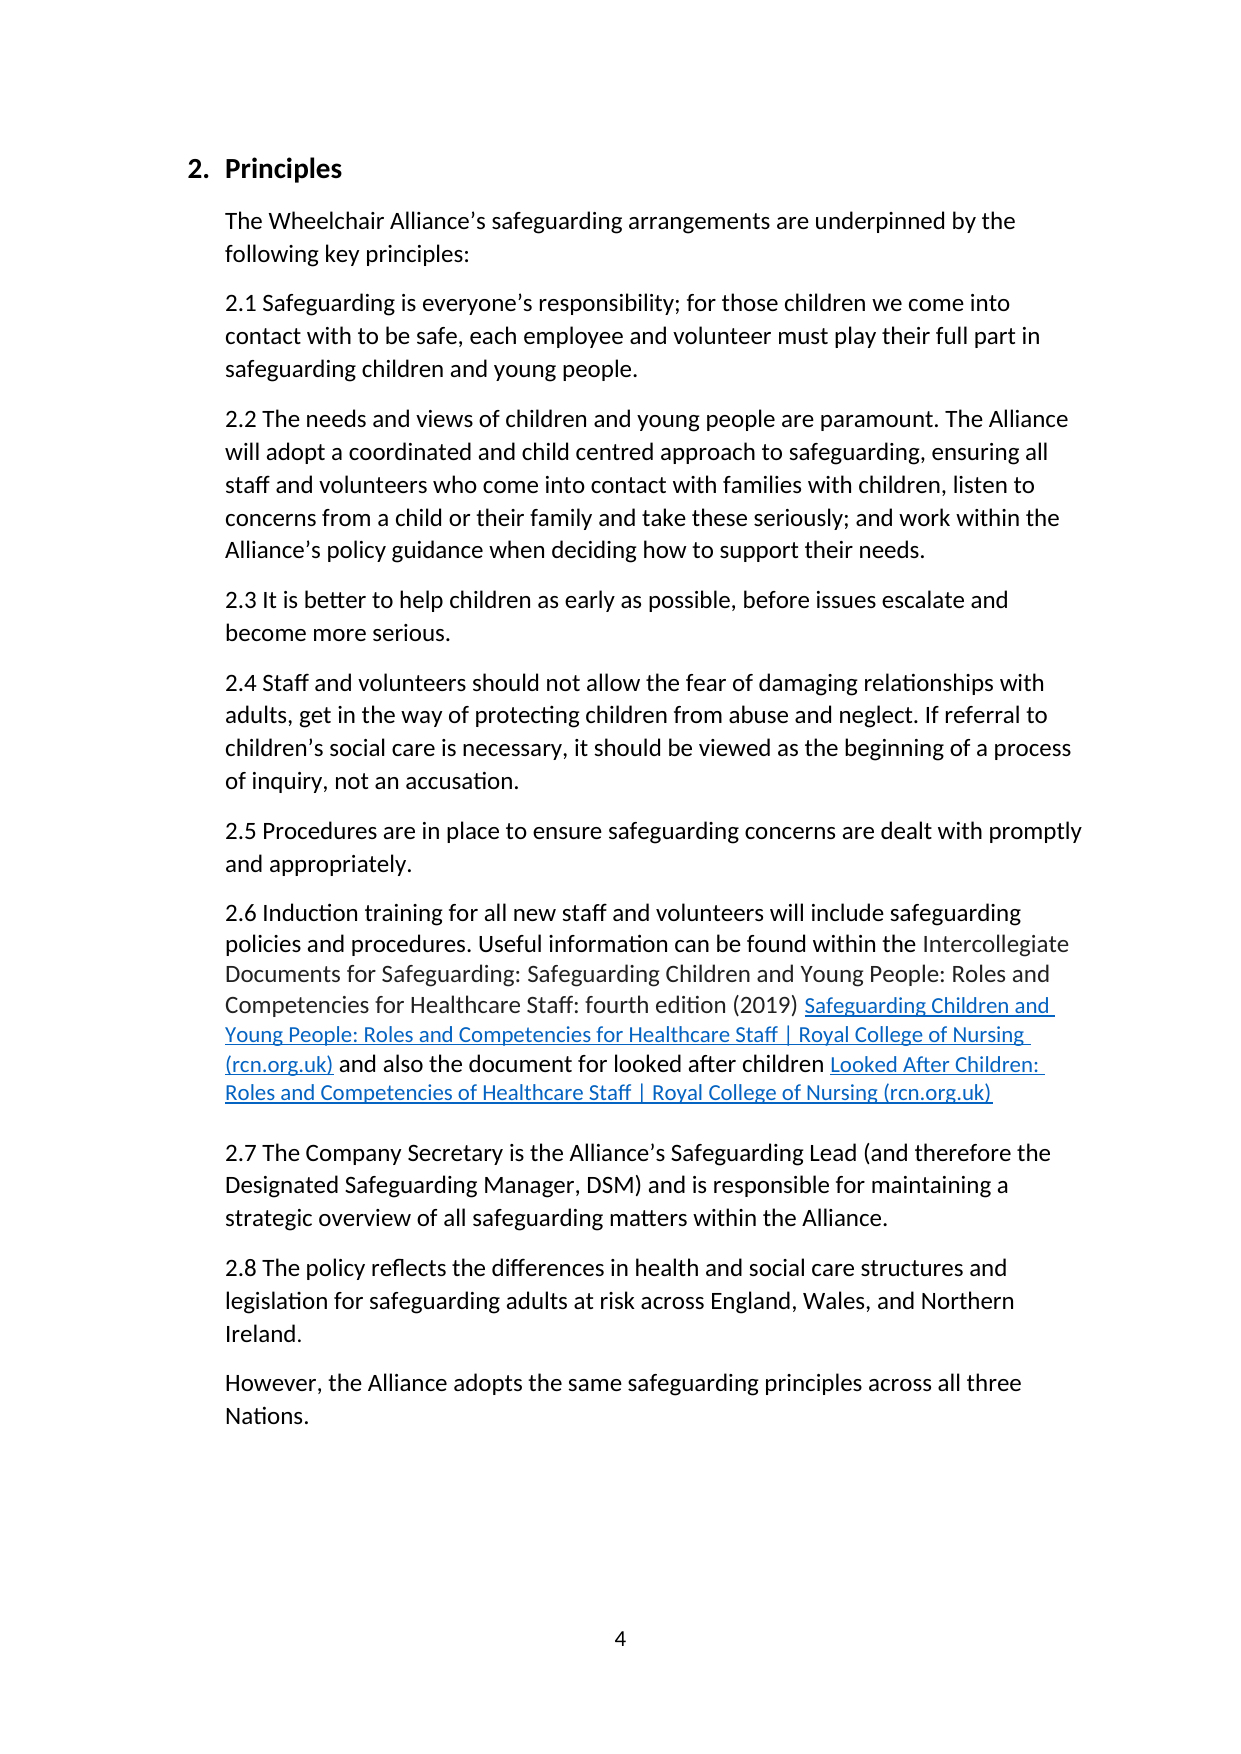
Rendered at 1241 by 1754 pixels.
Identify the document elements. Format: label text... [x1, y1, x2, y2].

text 2.2 The needs and views of children and young people are paramount. The Alliance will adopt a coordinated and child centred approach to safeguarding, ensuring all staff and volunteers who come into contact with families with children, listen to concerns from a child or their family and take these seriously; and work within the Alliance’s policy guidance when deciding how to support their needs. [225, 403, 1090, 565]
text 2.5 Procedures are in place to ensure safeguarding concerns are dealt with promptly and appropriately. [225, 815, 1090, 878]
text 2.1 Safeguarding is everyone’s responsibility; for those children we come into contact with to be safe, each employee and volunteer must play their full part in safeguarding children and young people. [225, 288, 1090, 384]
text The Wheelchair Alliance’s safeguarding arrangements are underpinned by the following key principles: [225, 205, 1090, 268]
text 2.8 The policy reflects the differences in health and social care structures and legislation for safeguarding adults at risk across England, Wales, and Northern Ireland. [225, 1252, 1090, 1348]
text 2.7 The Company Secretary is the Alliance’s Safeguarding Lead (and therefore the Designated Safeguarding Manager, DSM) and is responsible for maintaining a strategic overview of all safeguarding matters within the Alliance. [225, 1137, 1090, 1233]
text 2.6 Induction training for all new staff and volunteers will include safeguarding policies and procedures. Useful information can be found within the Intercollegiate Documents for Safeguarding: Safeguarding Children and Young People: Roles and Competencies for Healthcare Staff: fourth edition (2019) Safeguarding Children and Young People: Roles and Competencies for Healthcare Staff | Royal College of Nursing (rcn.org.uk) and also the document for looked after children Looked After Children: Roles and Competencies of Healthcare Staff | Royal College of Nursing (rcn.org.uk) [225, 898, 1090, 1106]
text 2.3 It is better to help children as early as possible, before issues escalate and become more serious. [225, 584, 1090, 648]
list Principles [187, 150, 1090, 186]
text However, the Alliance adopts the same safeguarding principles across all three Nations. [225, 1368, 1090, 1431]
text 2.4 Staff and volunteers should not allow the fear of damaging relationships with adults, get in the way of protecting children from abuse and neglect. If referral to children’s social care is necessary, it should be viewed as the beginning of a process of inquiry, not an accusation. [225, 667, 1090, 796]
